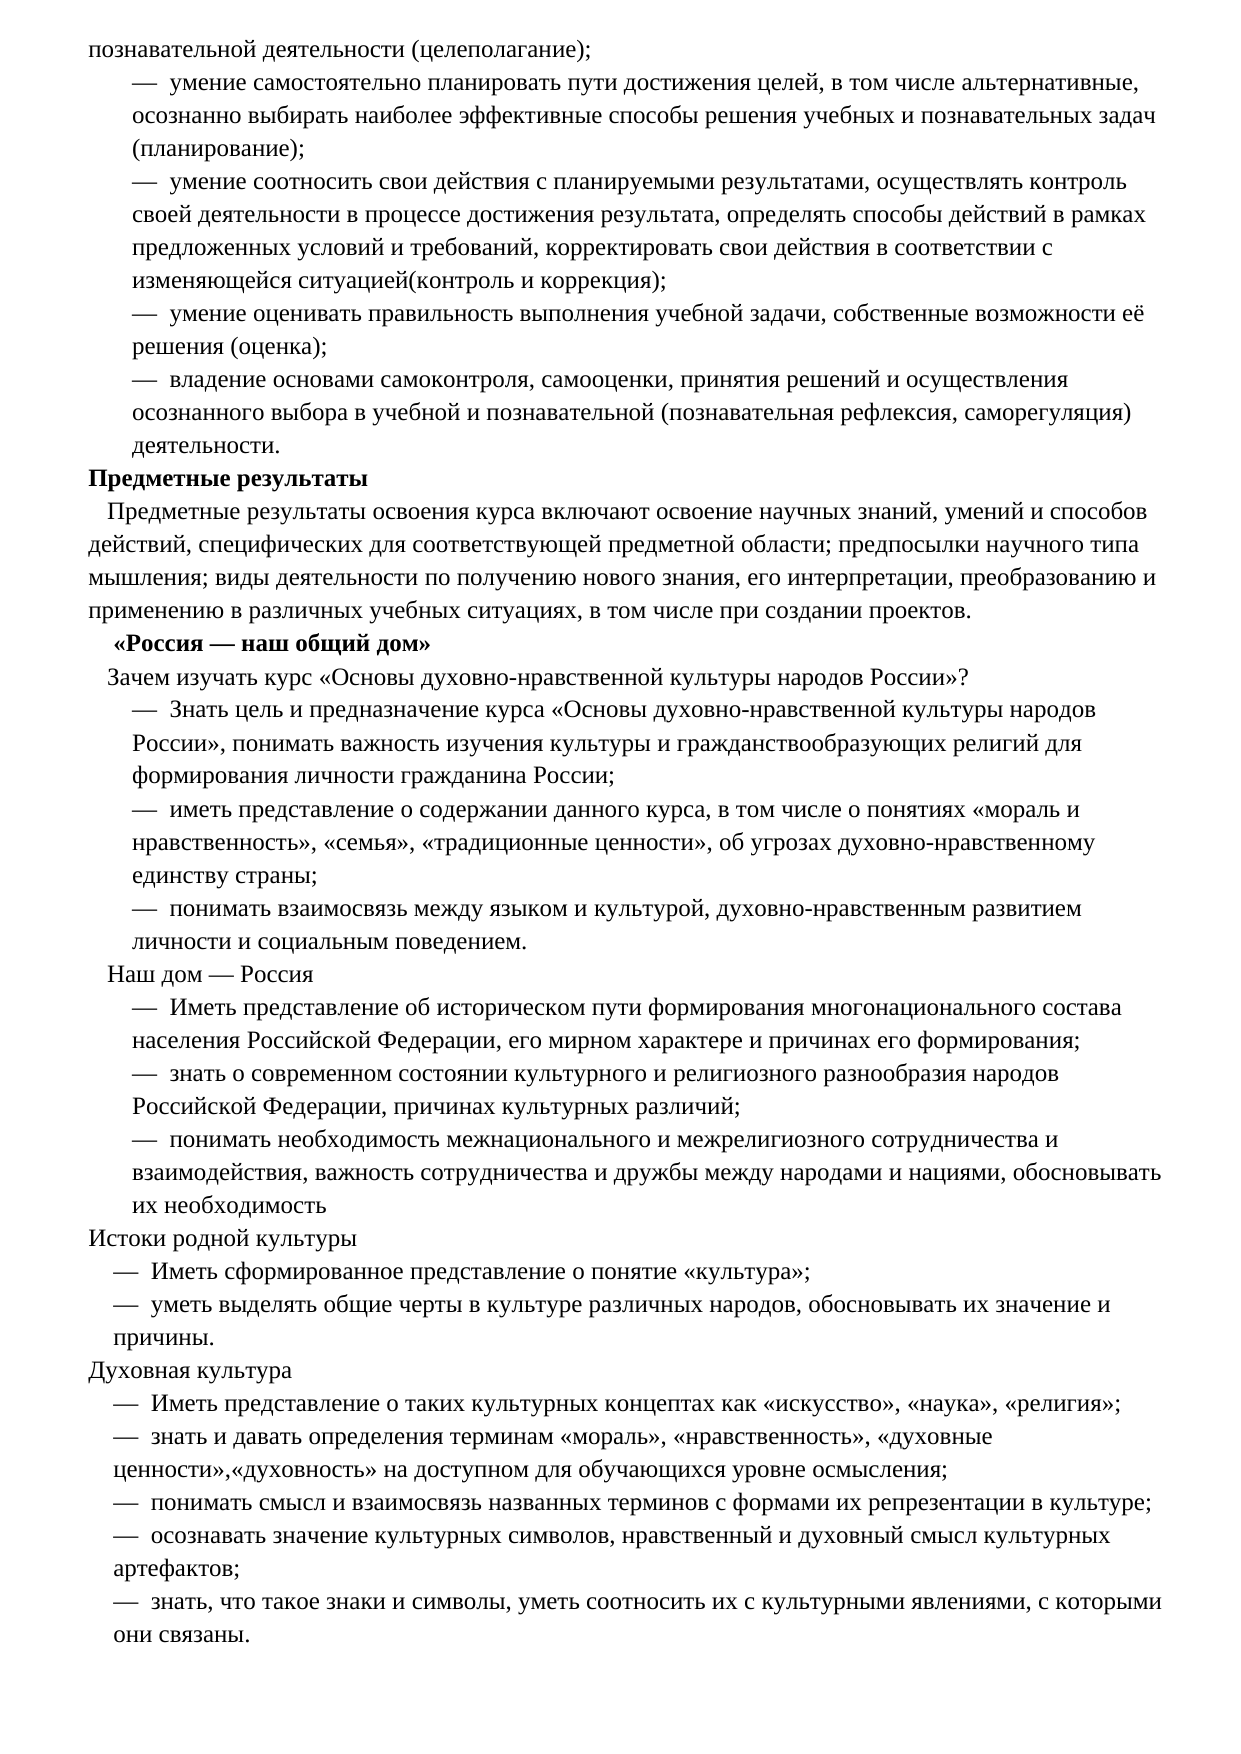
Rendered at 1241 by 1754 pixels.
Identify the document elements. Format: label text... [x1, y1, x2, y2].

text — Иметь представление о таких культурных концептах как «искусство», «наука», «религия»; [113, 1388, 1165, 1417]
text — знать о современном состоянии культурного и религиозного разнообразия народов Российской Федерации, причинах культурных различий; [132, 1058, 1075, 1119]
text — понимать смысл и взаимосвязь названных терминов с формами их репрезентации в культуре; [113, 1487, 1165, 1516]
text Предметные результаты освоения курса включают освоение научных знаний, умений и способов действий, специфических для соответствующей предметной области; предпосылки научного типа мышления; виды деятельности по получению нового знания, его интерпретации, преобразованию и применению в различных учебных ситуациях, в том числе при создании проектов. [88, 496, 1165, 624]
text Наш дом — Россия [107, 959, 1165, 987]
text — умение оценивать правильность выполнения учебной задачи, собственные возможности её решения (оценка); [132, 298, 1150, 360]
text — Иметь сформированное представление о понятие «культура»; [113, 1256, 1165, 1285]
text — знать, что такое знаки и символы, уметь соотносить их с культурными явлениями, с которыми они связаны. [113, 1586, 1165, 1648]
text познавательной деятельности (целеполагание); [88, 34, 1165, 63]
text — Иметь представление об историческом пути формирования многонационального состава населения Российской Федерации, его мирном характере и причинах его формирования; [132, 992, 1135, 1053]
text Истоки родной культуры [88, 1223, 1165, 1252]
text «Россия — наш общий дом» Зачем изучать курс «Основы духовно-нравственной культуры народов России»? [107, 628, 1060, 690]
text — понимать необходимость межнационального и межрелигиозного сотрудничества и взаимодействия, важность сотрудничества и дружбы между народами и нациями, обосновывать их необходимость [132, 1124, 1165, 1219]
text — уметь выделять общие черты в культуре различных народов, обосновывать их значение и причины. [113, 1289, 1120, 1351]
text — умение самостоятельно планировать пути достижения целей, в том числе альтернативные, осознанно выбирать наиболее эффективные способы решения учебных и познавательных задач (планирование); [132, 67, 1165, 162]
text — понимать взаимосвязь между языком и культурой, духовно-нравственным развитием личности и социальным поведением. [132, 893, 1090, 954]
text — иметь представление о содержании данного курса, в том числе о понятиях «мораль и нравственность», «семья», «традиционные ценности», об угрозах духовно-нравственному единству страны; [132, 794, 1105, 888]
text — Знать цель и предназначение курса «Основы духовно-нравственной культуры народов России», понимать важность изучения культуры и гражданствообразующих религий для формирования личности гражданина России; [132, 694, 1105, 789]
text — знать и давать определения терминам «мораль», «нравственность», «духовные ценности»,«духовность» на доступном для обучающихся уровне осмысления; [113, 1421, 1120, 1483]
text — осознавать значение культурных символов, нравственный и духовный смысл культурных артефактов; [113, 1520, 1120, 1582]
text — владение основами самоконтроля, самооценки, принятия решений и осуществления осознанного выбора в учебной и познавательной (познавательная рефлексия, саморегуляция) деятельности. [132, 364, 1135, 459]
text Предметные результаты [88, 463, 1165, 492]
text — умение соотносить свои действия с планируемыми результатами, осуществлять контроль своей деятельности в процессе достижения результата, определять способы действий в рамках предложенных условий и требований, корректировать свои действия в соответствии с изменяющейся ситуацией(контроль и коррекция); [132, 166, 1150, 294]
text Духовная культура [88, 1355, 1165, 1384]
